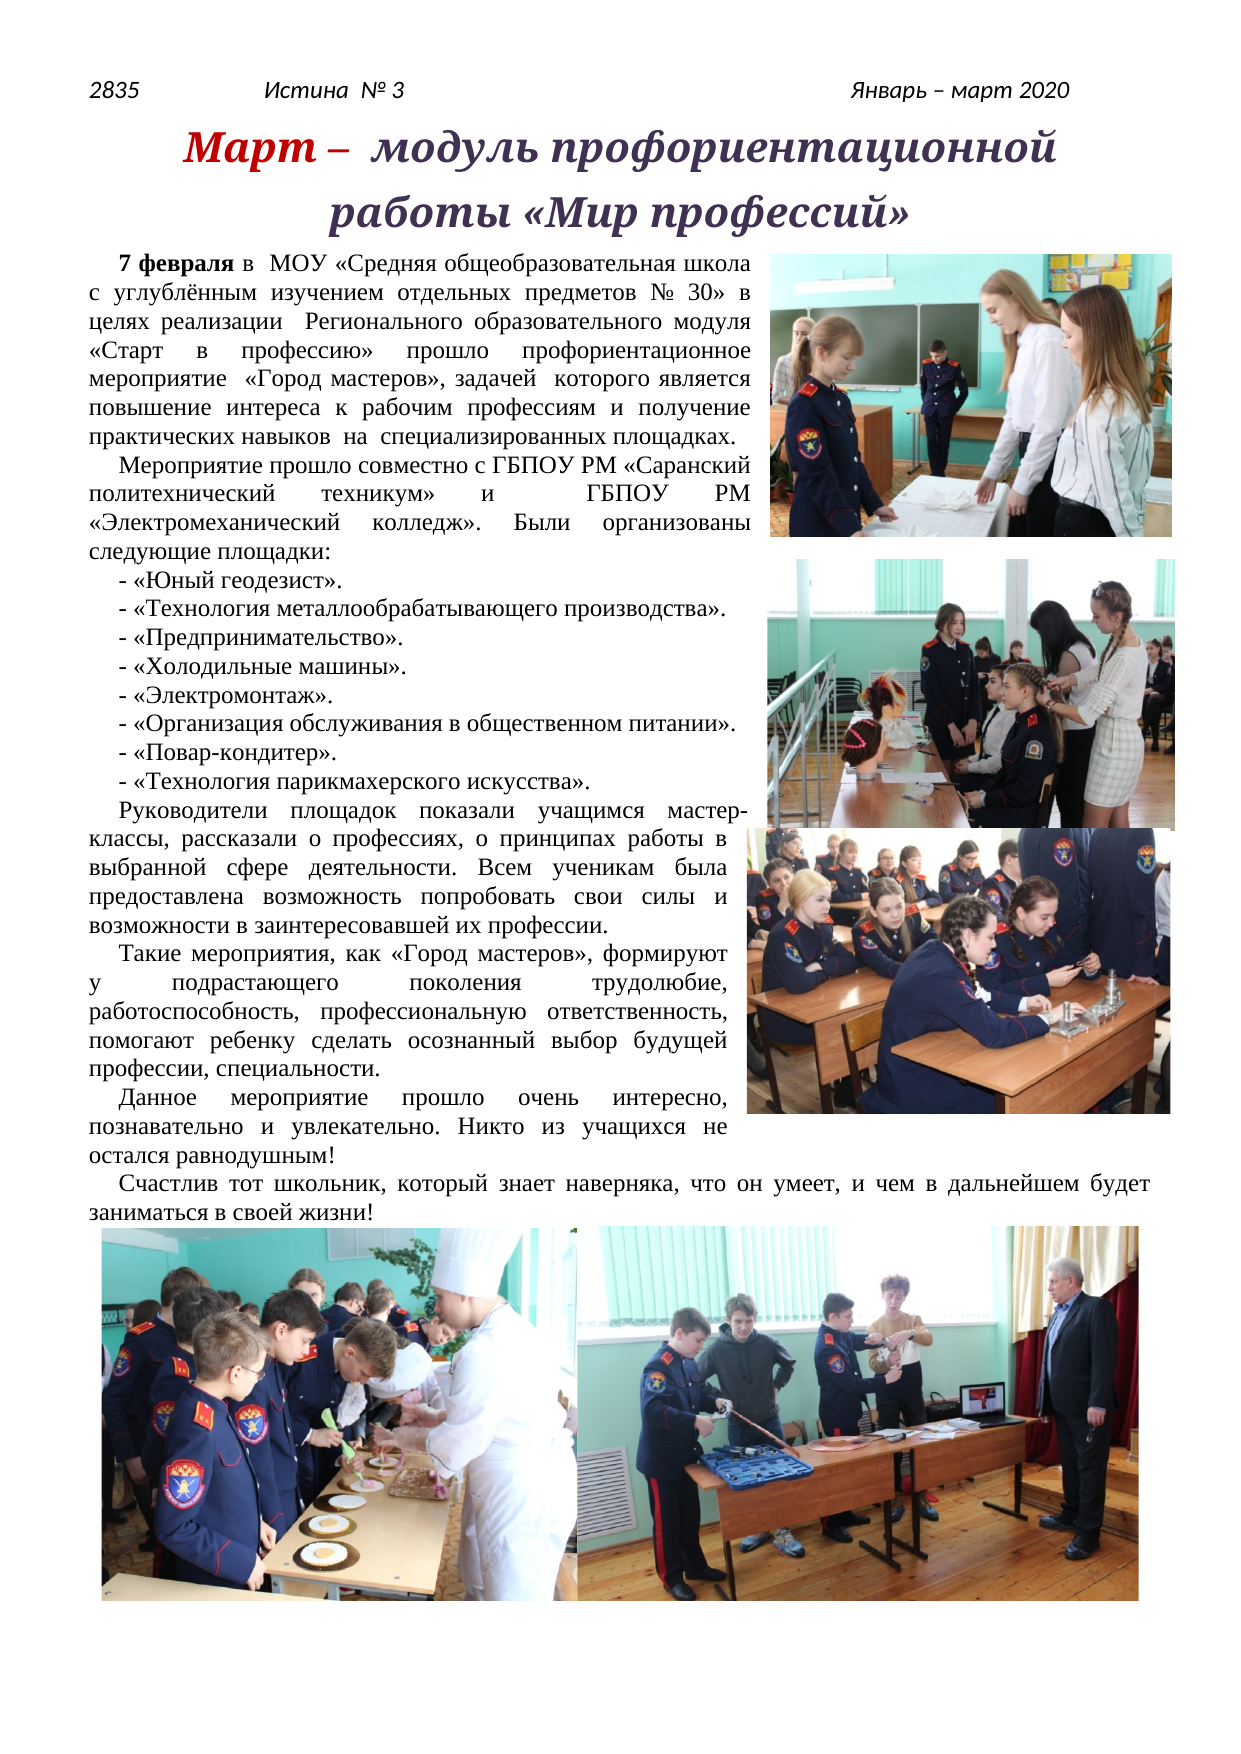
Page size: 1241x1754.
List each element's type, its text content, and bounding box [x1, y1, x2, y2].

text 7 февраля в МОУ «Средняя общеобразовательная школа с углублённым изучением отдельных предметов № 30» в целях реализации Регионального образовательного модуля «Старт в профессию» прошло профориентационное мероприятие «Город мастеров», задачей которого является повышение интереса к рабочим профессиям и получение практических навыков на специализированных площадках. [89, 248, 1152, 392]
text - «Повар-кондитер». [89, 622, 767, 651]
text Март – модуль профориентационной работы «Мир профессий» [89, 118, 1152, 240]
text Мероприятие прошло совместно с ГБПОУ РМ «Саранский политехнический техникум» и ГБПОУ РМ «Электромеханический колледж». Были организованы следующие площадки: [89, 392, 1152, 450]
picture [745, 501, 1175, 998]
text Руководители площадок показали учащимся мастер-классы, рассказали о профессиях, о принципах работы в выбранной сфере деятельности. Всем ученикам была предоставлена возможность попробовать свои силы и возможности в заинтересовавшей их профессии. [89, 680, 767, 823]
picture [47, 1525, 267, 1679]
text - «Электромонтаж». [89, 565, 767, 593]
text - «Технология парикмахерского искусства». [89, 651, 767, 680]
text Всероссийский государственный университет юстиций [89, 1514, 1152, 1543]
text - «Технология металлообрабатывающего производства». [89, 478, 1152, 507]
text - «Предпринимательство». [89, 507, 767, 536]
text - «Организация обслуживания в общественном питании». [89, 593, 767, 622]
text Такие мероприятия, как «Город мастеров», формируют у подрастающего поколения трудолюбие, работоспособность, профессиональную ответственность, помогают ребенку сделать осознанный выбор будущей профессии, специальности. [89, 823, 745, 967]
text Данное мероприятие прошло очень интересно, познавательно и увлекательно. Никто из учащихся не остался равнодушным! [89, 967, 1152, 1053]
picture [101, 1111, 1139, 1486]
text - «Холодильные машины». [89, 536, 767, 565]
text Счастлив тот школьник, который знает наверняка, что он умеет, и чем в дальнейшем будет заниматься в своей жизни! [89, 1053, 1152, 1111]
text - «Юный геодезист». [89, 450, 1152, 478]
